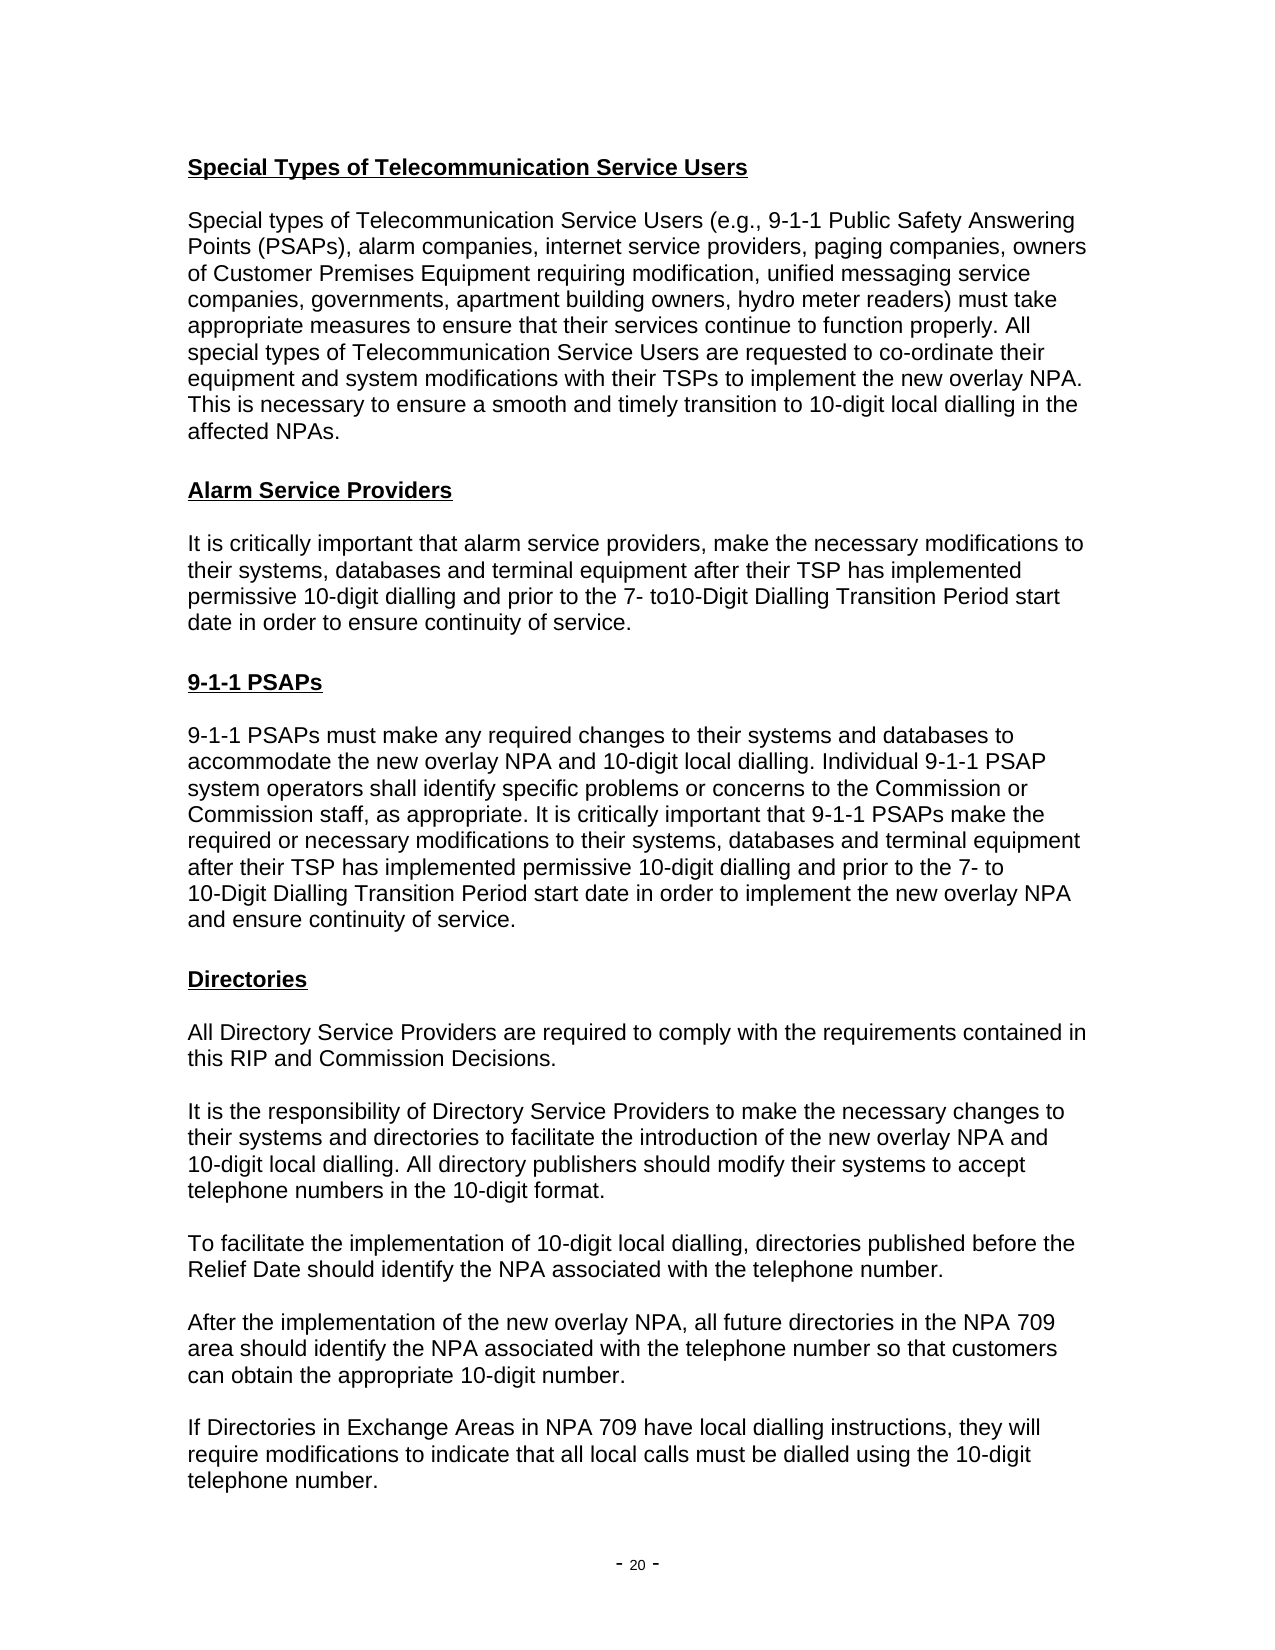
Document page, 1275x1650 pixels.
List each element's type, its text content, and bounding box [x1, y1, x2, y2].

text Special Types of Telecommunication Service Users [187, 154, 1087, 180]
text 9-1-1 PSAPs [187, 669, 1087, 696]
text All Directory Service Providers are required to comply with the requirements contained in this RIP and Commission Decisions. [187, 1019, 1087, 1072]
text Special types of Telecommunication Service Users (e.g., 9-1-1 Public Safety Answering Points (PSAPs), alarm companies, internet service providers, paging companies, owners of Customer Premises Equipment requiring modification, unified messaging service companies, governments, apartment building owners, hydro meter readers) must take appropriate measures to ensure that their services continue to function properly. All special types of Telecommunication Service Users are requested to co-ordinate their equipment and system modifications with their TSPs to implement the new overlay NPA. This is necessary to ensure a smooth and timely transition to 10-digit local dialling in the affected NPAs. [187, 207, 1087, 444]
text After the implementation of the new overlay NPA, all future directories in the NPA 709 area should identify the NPA associated with the telephone number so that customers can obtain the appropriate 10-digit number. [187, 1309, 1087, 1388]
text It is the responsibility of Directory Service Providers to make the necessary changes to their systems and directories to facilitate the introduction of the new overlay NPA and 10-digit local dialling. All directory publishers should modify their systems to accept telephone numbers in the 10-digit format. [187, 1098, 1087, 1203]
text To facilitate the implementation of 10-digit local dialling, directories published before the Relief Date should identify the NPA associated with the telephone number. [187, 1230, 1087, 1282]
text Alarm Service Providers [187, 477, 1087, 504]
text 9-1-1 PSAPs must make any required changes to their systems and databases to accommodate the new overlay NPA and 10-digit local dialling. Individual 9-1-1 PSAP system operators shall identify specific problems or concerns to the Commission or Commission staff, as appropriate. It is critically important that 9-1-1 PSAPs make the required or necessary modifications to their systems, databases and terminal equipment after their TSP has implemented permissive 10-digit dialling and prior to the 7- to 10-Digit Dialling Transition Period start date in order to implement the new overlay NPA and ensure continuity of service. [187, 722, 1087, 933]
text Directories [187, 966, 1087, 993]
text If Directories in Exchange Areas in NPA 709 have local dialling instructions, they will require modifications to indicate that all local calls must be dialled using the 10-digit telephone number. [187, 1414, 1087, 1493]
text It is critically important that alarm service providers, make the necessary modifications to their systems, databases and terminal equipment after their TSP has implemented permissive 10-digit dialling and prior to the 7- to10-Digit Dialling Transition Period start date in order to ensure continuity of service. [187, 530, 1087, 636]
